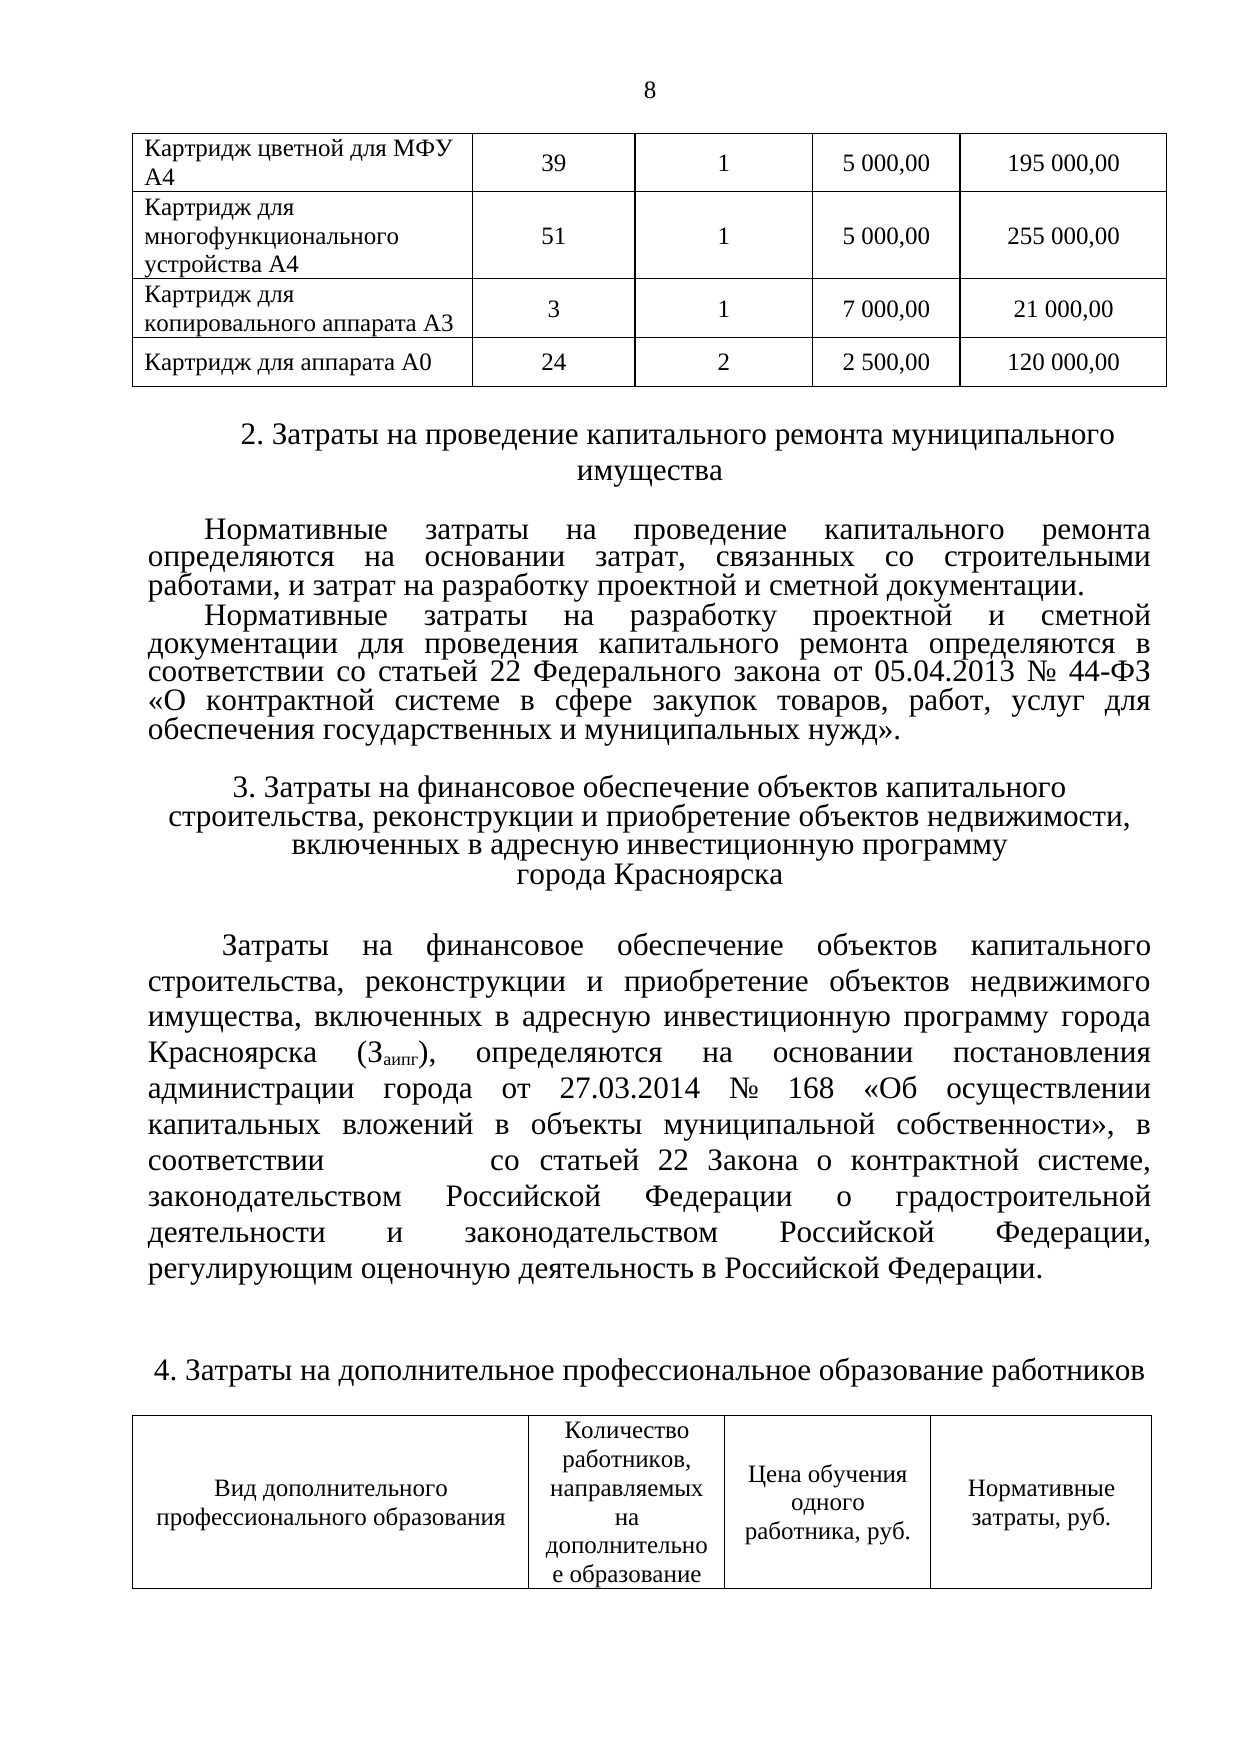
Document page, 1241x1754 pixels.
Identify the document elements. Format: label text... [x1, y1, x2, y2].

table_cell 3 [473, 279, 634, 337]
table_header Вид дополнительного профессионального образования [133, 1416, 528, 1588]
text города Красноярска [148, 861, 1152, 890]
table_cell 255 000,00 [961, 192, 1166, 278]
table_cell 21 000,00 [961, 279, 1166, 337]
text 3. Затраты на финансовое обеспечение объектов капитального [428, 775, 1152, 804]
table_cell 2 500,00 [813, 338, 959, 386]
table_cell 5 000,00 [813, 134, 959, 191]
table_cell 1 [636, 134, 812, 191]
table_cell 51 [473, 192, 634, 278]
table_cell 5 000,00 [813, 192, 959, 278]
text Затраты на финансовое обеспечение объектов капитального строительства, реконструкции и приобретение объектов недвижимого имущества, включенных в адресную инвестиционную программу города Красноярска (Заипг), определяются на основании постановления администрации города от 27.03.2014 № 168 «Об осуществлении капитальных вложений в объекты муниципальной собственности», в соответствии со статьей 22 Закона о контрактной системе, законодательством Российской Федерации о градостроительной деятельности и законодательством Российской Федерации, регулирующим оценочную деятельность в Российской Федерации. [148, 926, 1152, 1285]
table_header Цена обучения одного работника, руб. [725, 1416, 930, 1588]
table_cell 7 000,00 [813, 279, 959, 337]
text 4. Затраты на дополнительное профессиональное образование работников [148, 1357, 1152, 1386]
table_cell 24 [473, 338, 634, 386]
text 2. Затраты на проведение капитального ремонта муниципального имущества [148, 416, 1152, 487]
table_cell 39 [473, 134, 634, 191]
table_cell Картридж для копировального аппарата А3 [133, 279, 472, 337]
table_cell Картридж цветной для МФУ А4 [133, 134, 472, 191]
table_header Нормативные затраты, руб. [931, 1416, 1151, 1588]
table_cell Картридж для аппарата А0 [133, 338, 472, 386]
text Нормативные затраты на разработку проектной и сметной документации для проведения капитального ремонта определяются в соответствии со статьей 22 Федерального закона от 05.04.2013 № 44-ФЗ «О контрактной системе в сфере закупок товаров, работ, услуг для обеспечения государственных и муниципальных нужд». [148, 602, 1152, 746]
table_header Количество работников, направляемых на дополнительное образование [529, 1416, 724, 1588]
table_cell 1 [636, 192, 812, 278]
table_cell Картридж для многофункционального устройства А4 [133, 192, 472, 278]
text строительства, реконструкции и приобретение объектов недвижимости, включенных в адресную инвестиционную программу [148, 804, 1152, 861]
table_cell 1 [636, 279, 812, 337]
table_cell 2 [636, 338, 812, 386]
text 3. Затраты на финансовое обеспечение объектов капитального [148, 775, 426, 804]
table_cell 120 000,00 [961, 338, 1166, 386]
table_cell 195 000,00 [961, 134, 1166, 191]
text Нормативные затраты на проведение капитального ремонта определяются на основании затрат, связанных со строительными работами, и затрат на разработку проектной и сметной документации. [148, 516, 1152, 602]
